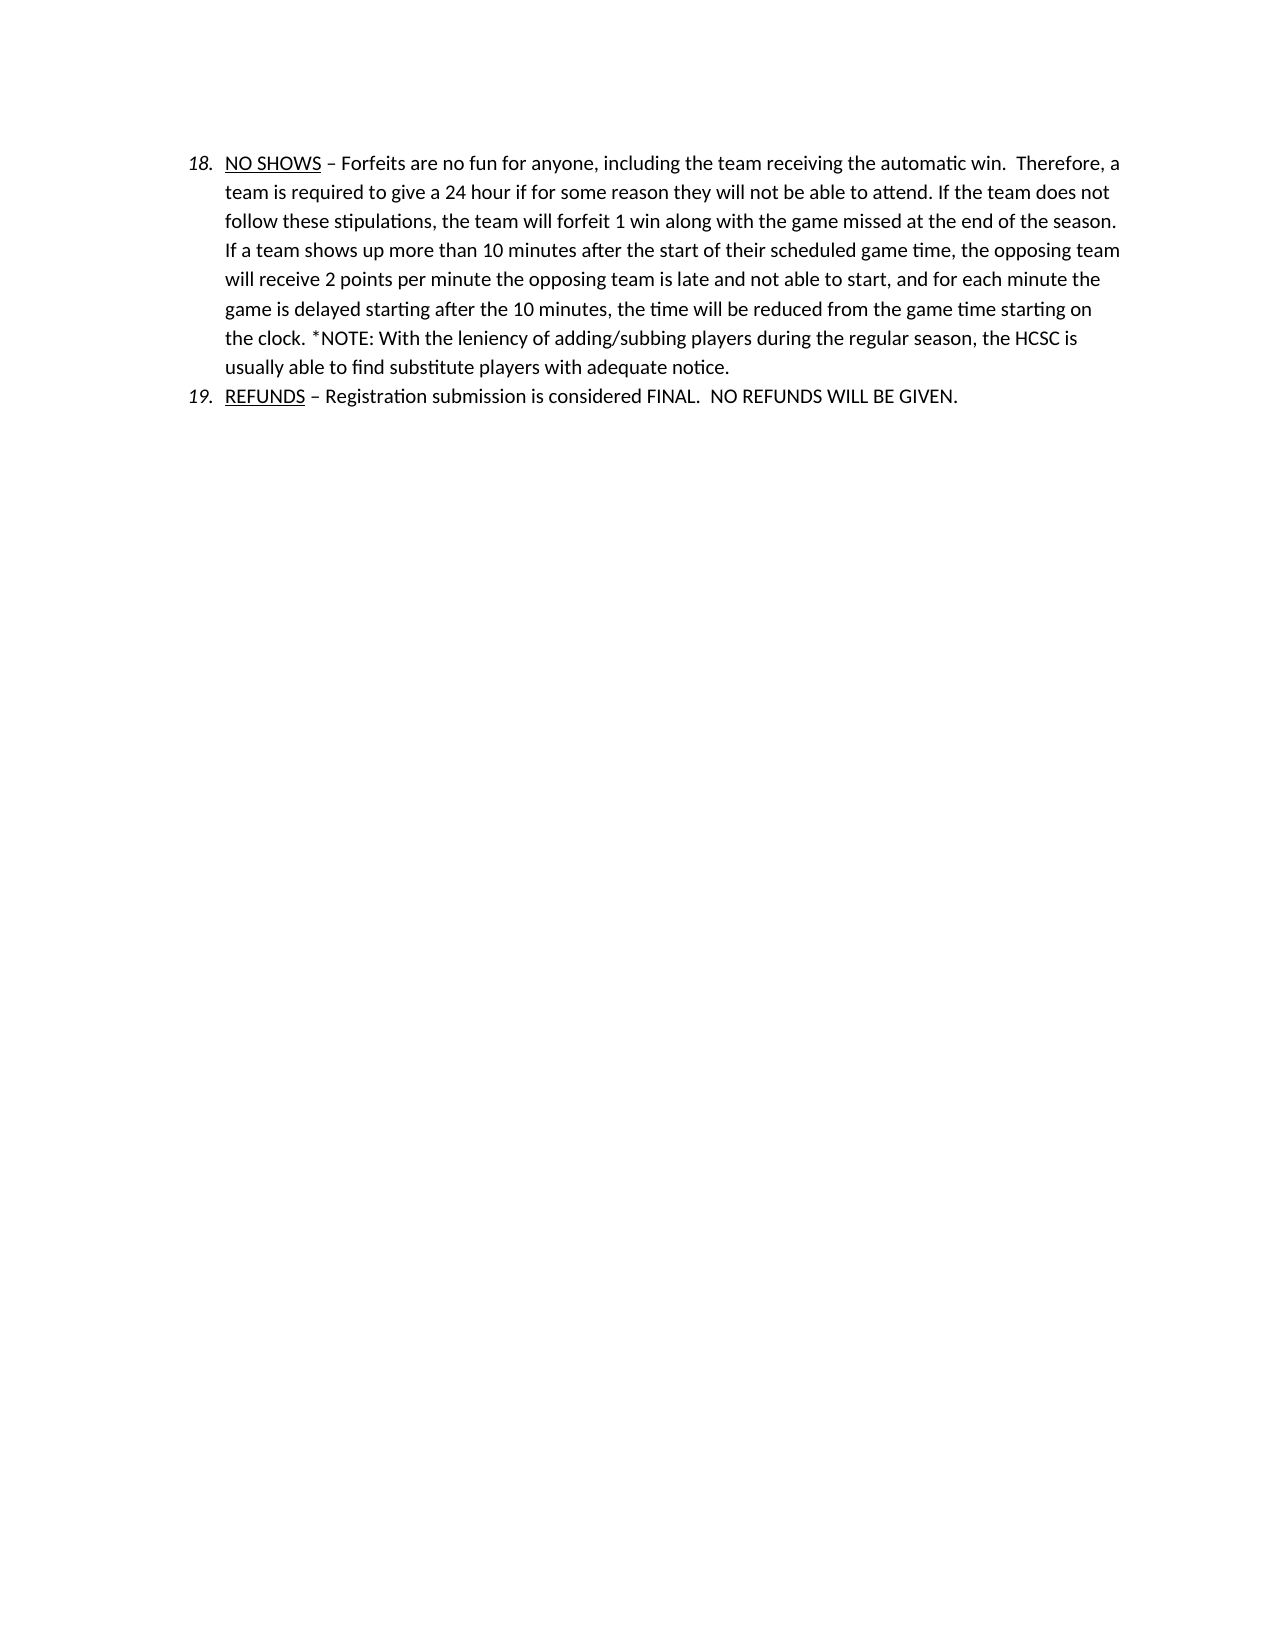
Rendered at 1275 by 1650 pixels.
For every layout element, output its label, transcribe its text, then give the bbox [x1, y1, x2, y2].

list NO SHOWS – Forfeits are no fun for anyone, including the team receiving the automatic win. Therefore, a team is required to give a 24 hour if for some reason they will not be able to attend. If the team does not follow these stipulations, the team will forfeit 1 win along with the game missed at the end of the season. If a team shows up more than 10 minutes after the start of their scheduled game time, the opposing team will receive 2 points per minute the opposing team is late and not able to start, and for each minute the game is delayed starting after the 10 minutes, the time will be reduced from the game time starting on the clock. *NOTE: With the leniency of adding/subbing players during the regular season, the HCSC is usually able to find substitute players with adequate notice. [187, 150, 1125, 379]
list REFUNDS – Registration submission is considered FINAL. NO REFUNDS WILL BE GIVEN. [187, 383, 1125, 409]
